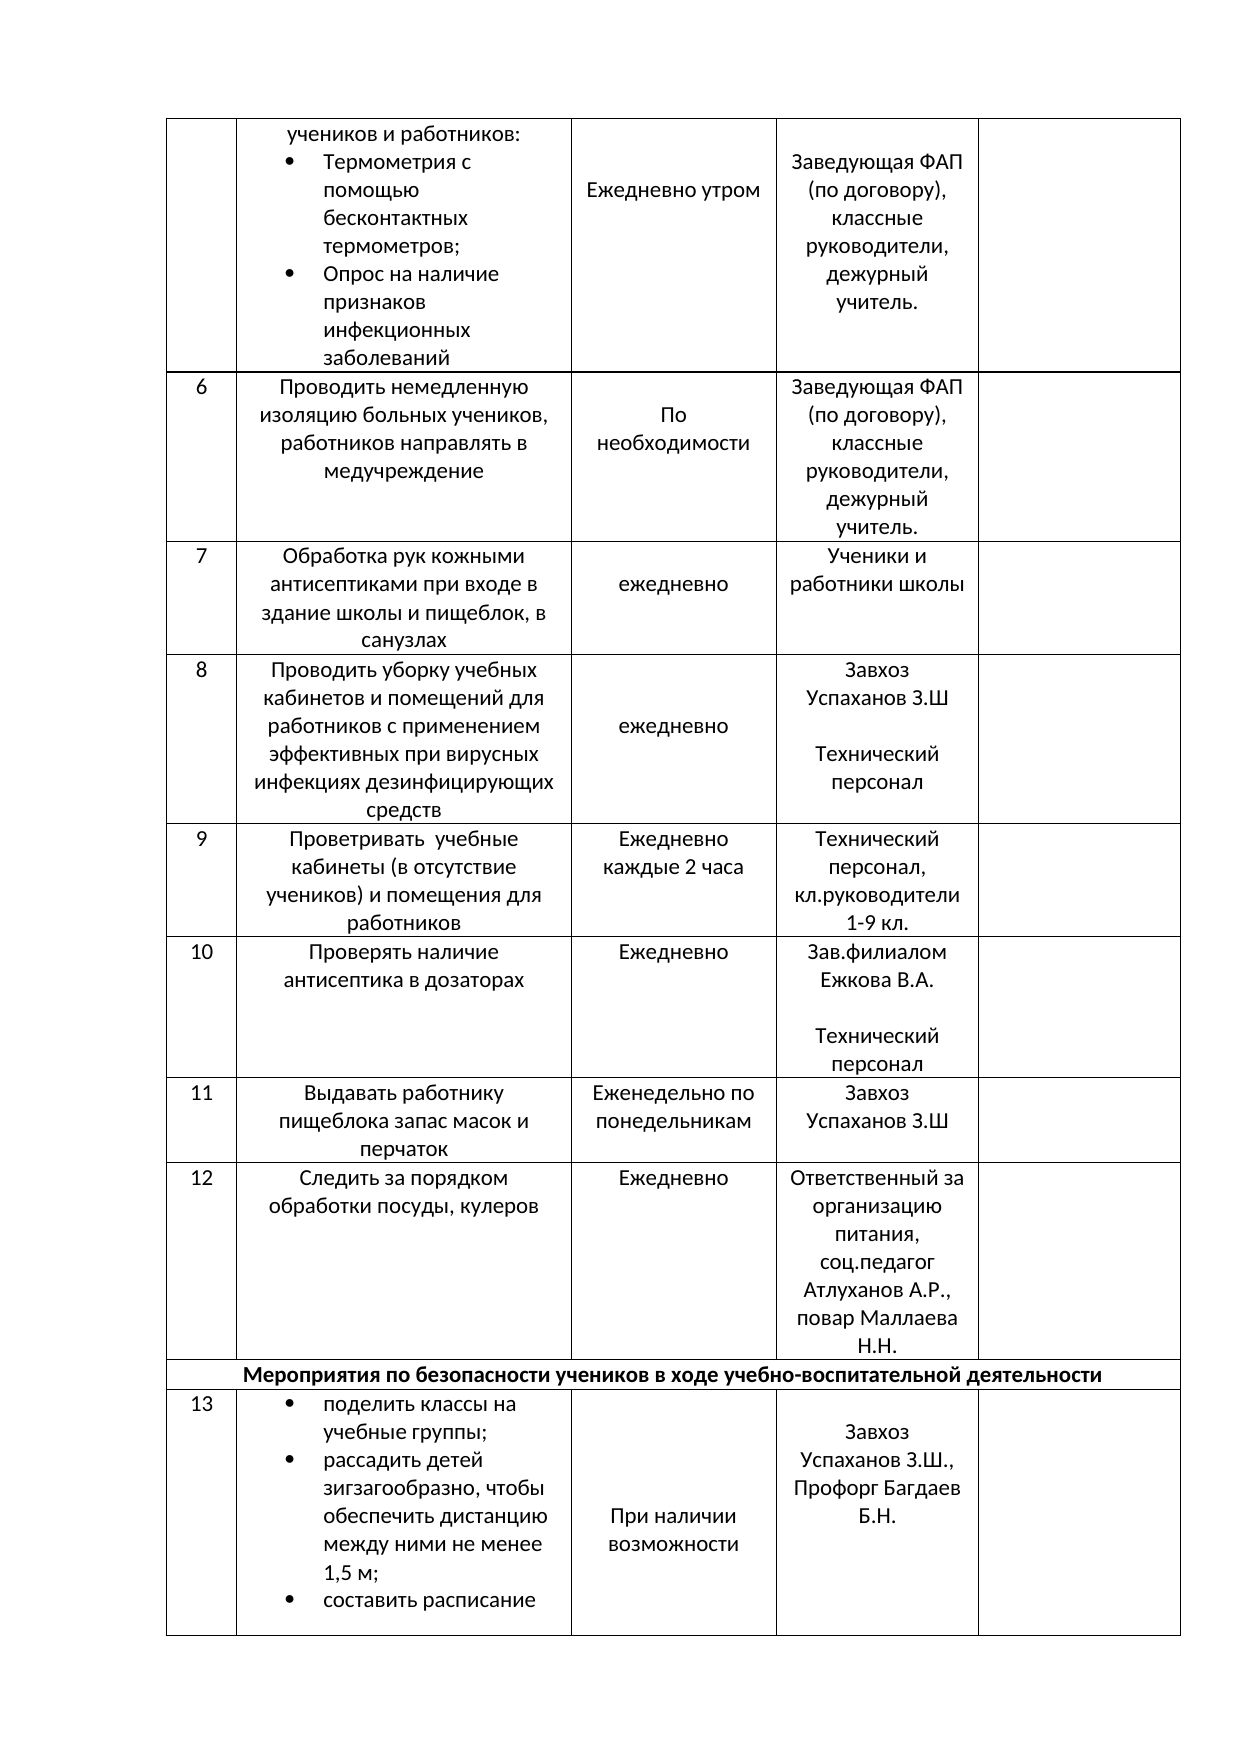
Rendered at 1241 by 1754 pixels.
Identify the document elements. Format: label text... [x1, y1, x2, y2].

table_cell 7 [167, 542, 236, 654]
table_cell ежедневно [572, 542, 776, 654]
table_cell [979, 655, 1180, 823]
table_cell Выдавать работнику пищеблока запас масок и перчаток [237, 1078, 571, 1162]
table_cell 13 [167, 1390, 236, 1635]
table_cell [777, 1390, 978, 1635]
table_cell [979, 1390, 1180, 1635]
table_cell Ежедневно каждые 2 часа [572, 824, 776, 936]
table_cell [979, 937, 1180, 1077]
table_cell [979, 119, 1180, 371]
table_cell Ежедневно утром [572, 119, 776, 371]
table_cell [572, 1390, 776, 1635]
table_cell [979, 542, 1180, 654]
table_cell 10 [167, 937, 236, 1077]
table_cell 11 [167, 1078, 236, 1162]
table_cell Заведующая ФАП (по договору), классные руководители, дежурный учитель. [777, 373, 978, 541]
table_cell Проверять наличие антисептика в дозаторах [237, 937, 571, 1077]
table_cell Обработка рук кожными антисептиками при входе в здание школы и пищеблок, в санузлах [237, 542, 571, 654]
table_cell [777, 119, 978, 371]
table_cell [979, 373, 1180, 541]
table_cell Завхоз Успаханов З.Ш [777, 1078, 978, 1162]
table_cell Проводить уборку учебных кабинетов и помещений для работников с применением эффективных при вирусных инфекциях дезинфицирующих средств [237, 655, 571, 823]
table_cell Зав.филиалом Ежкова В.А. Технический персонал [777, 937, 978, 1077]
table_cell [979, 824, 1180, 936]
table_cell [237, 1390, 571, 1635]
table_cell 8 [167, 655, 236, 823]
table_cell Технический персонал, кл.руководители 1-9 кл. [777, 824, 978, 936]
table_cell Проводить немедленную изоляцию больных учеников, работников направлять в медучреждение [237, 373, 571, 541]
table_cell Завхоз Успаханов З.Ш Технический персонал [777, 655, 978, 823]
table_cell Еженедельно по понедельникам [572, 1078, 776, 1162]
table_cell Проветривать учебные кабинеты (в отсутствие учеников) и помещения для работников [237, 824, 571, 936]
table_cell 5 [167, 119, 236, 371]
table_cell 12 [167, 1163, 236, 1359]
table_cell По необходимости [572, 373, 776, 541]
table_cell Ежедневно [572, 937, 776, 1077]
table_cell Ученики и работники школы [777, 542, 978, 654]
table_cell 6 [167, 373, 236, 541]
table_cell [237, 119, 571, 371]
table_cell 9 [167, 824, 236, 936]
table_cell Ответственный за организацию питания, соц.педагог Атлуханов А.Р., повар Маллаева Н.Н. [777, 1163, 978, 1359]
table_cell Ежедневно [572, 1163, 776, 1359]
table_cell Мероприятия по безопасности учеников в ходе учебно-воспитательной деятельности [167, 1360, 1180, 1388]
table_cell [979, 1163, 1180, 1359]
table_cell [979, 1078, 1180, 1162]
table_cell Следить за порядком обработки посуды, кулеров [237, 1163, 571, 1359]
table_cell ежедневно [572, 655, 776, 823]
